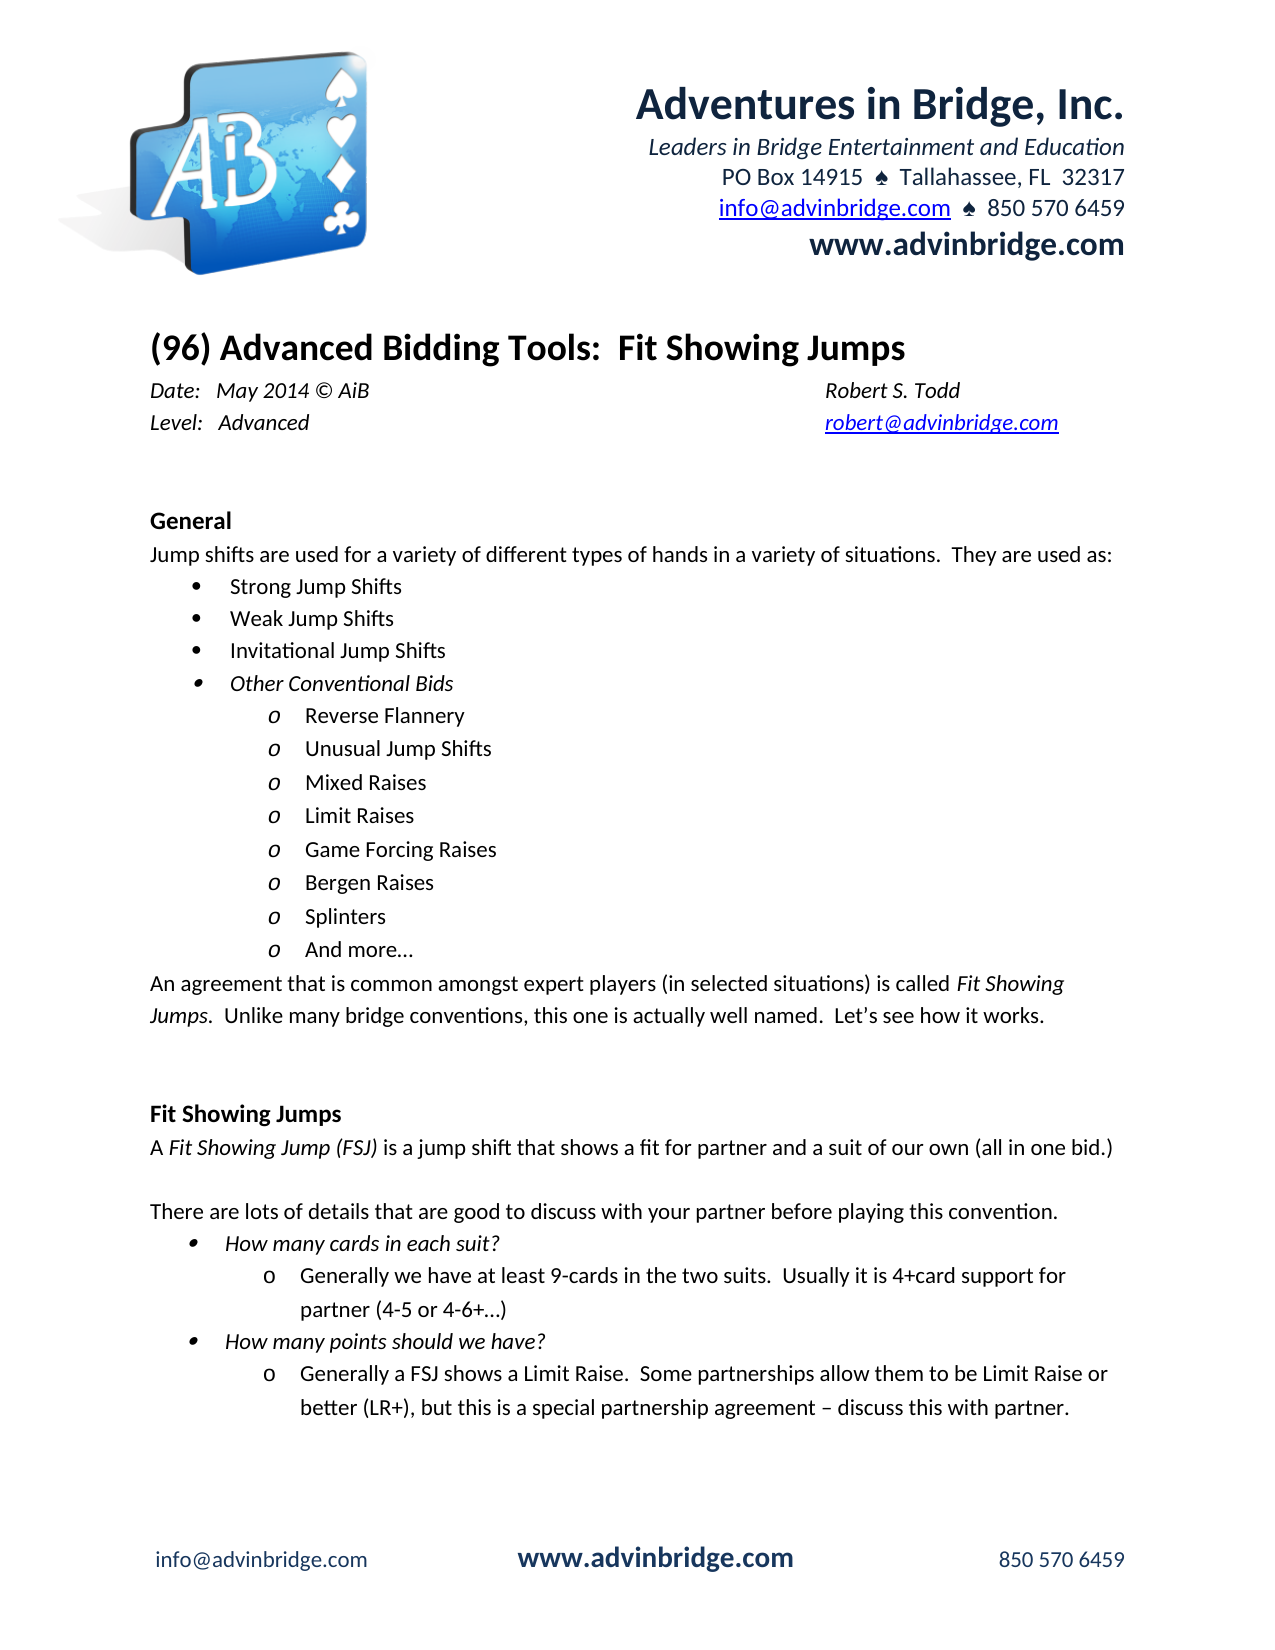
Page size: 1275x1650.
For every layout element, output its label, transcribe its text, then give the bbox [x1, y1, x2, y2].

text General [150, 505, 1125, 535]
text (96) Advanced Bidding Tools: Fit Showing Jumps [150, 323, 1125, 369]
text A Fit Showing Jump (FSJ) is a jump shift that shows a fit for partner and a suit of our own (all in one bid.) [150, 1133, 1125, 1161]
list Unusual Jump Shifts [267, 734, 1125, 763]
list How many points should we have? [187, 1327, 1125, 1355]
text There are lots of details that are good to discuss with your partner before playing this convention. [150, 1197, 1125, 1225]
list Game Forcing Raises [267, 835, 1125, 864]
picture [46, 26, 398, 286]
list Invitational Jump Shifts [192, 636, 1125, 664]
text Date: May 2014 © AiB Robert S. Todd [150, 376, 1125, 404]
list Strong Jump Shifts [192, 572, 1125, 600]
list Generally we have at least 9-cards in the two suits. Usually it is 4+card support for partner (4-5 or 4-6+…) [262, 1262, 1125, 1323]
text Jump shifts are used for a variety of different types of hands in a variety of situations. They are used as: [150, 540, 1125, 568]
list Mixed Raises [267, 768, 1125, 797]
text Level: Advanced robert@advinbridge.com [150, 408, 1125, 436]
list Splinters [267, 902, 1125, 931]
text Fit Showing Jumps [150, 1098, 1125, 1128]
list Generally a FSJ shows a Limit Raise. Some partnerships allow them to be Limit Raise or better (LR+), but this is a special partnership agreement – discuss this with partner. [262, 1359, 1125, 1421]
list Limit Raises [267, 801, 1125, 831]
list And more… [267, 936, 1125, 965]
list Other Conventional Bids [192, 669, 1125, 697]
list Bergen Raises [267, 868, 1125, 898]
list Weak Jump Shifts [192, 604, 1125, 632]
list How many cards in each suit? [187, 1229, 1125, 1257]
text An agreement that is common amongst expert players (in selected situations) is called Fit Showing Jumps. Unlike many bridge conventions, this one is actually well named. Let’s see how it works. [150, 969, 1125, 1029]
list Reverse Flannery [267, 701, 1125, 730]
